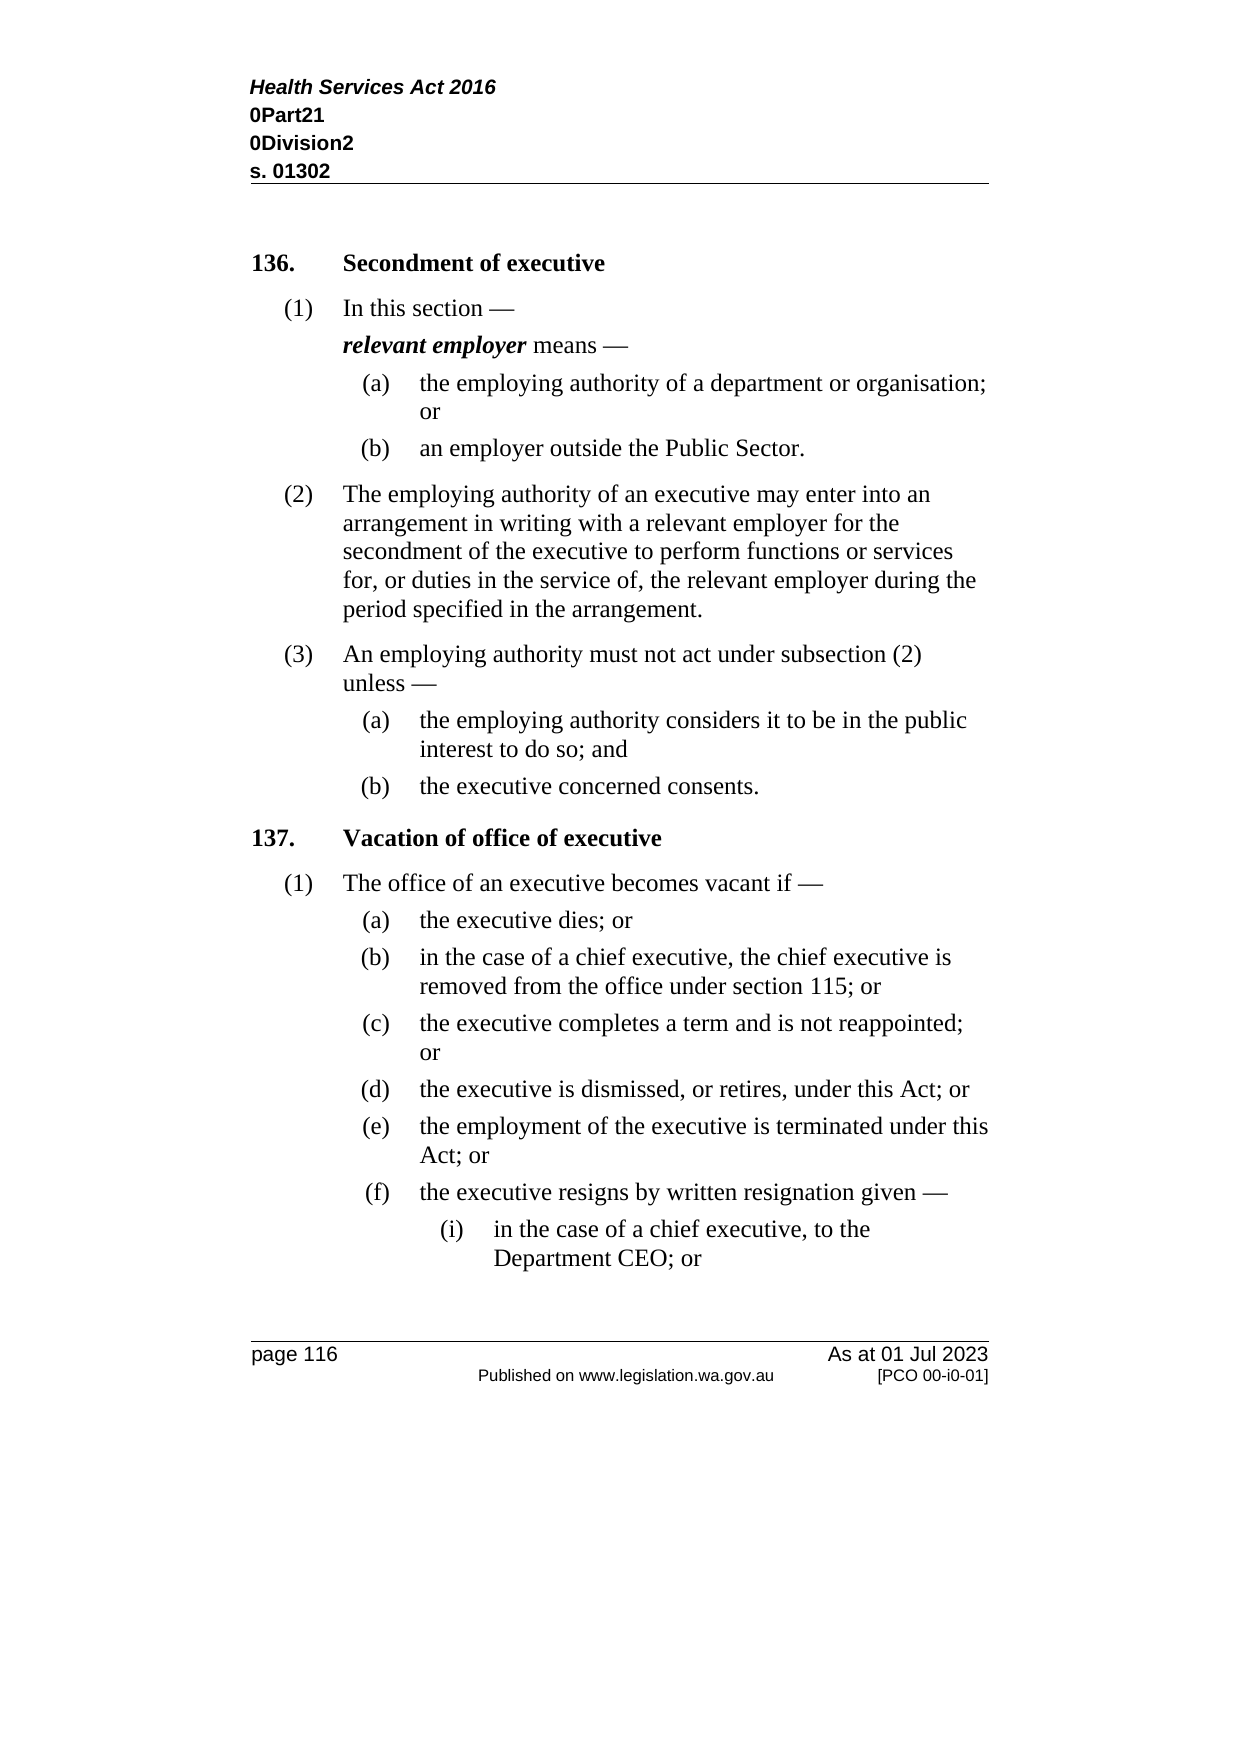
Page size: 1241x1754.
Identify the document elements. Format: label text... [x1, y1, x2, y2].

text (f) the executive resigns by written resignation given — [251, 1177, 989, 1206]
text (1) In this section — [251, 293, 989, 322]
text (i) in the case of a chief executive, to the Department CEO; or [251, 1214, 989, 1271]
text (2) The employing authority of an executive may enter into an arrangement in writing with a relevant employer for the secondment of the executive to perform functions or services for, or duties in the service of, the relevant employer during the period specified in the arrangement. [251, 479, 989, 623]
text relevant employer means — [251, 331, 989, 359]
text (1) The office of an executive becomes vacant if — [251, 868, 989, 897]
text (a) the executive dies; or [251, 905, 989, 934]
text (c) the executive completes a term and is not reappointed; or [251, 1008, 989, 1066]
text (b) in the case of a chief executive, the chief executive is removed from the office under section 115; or [251, 942, 989, 1000]
text (a) the employing authority of a department or organisation; or [251, 368, 989, 425]
text (b) the executive concerned consents. [251, 771, 989, 800]
subtitle 137. Vacation of office of executive [251, 823, 989, 851]
text (e) the employment of the executive is terminated under this Act; or [251, 1111, 989, 1168]
subtitle 136. Secondment of executive [251, 248, 989, 277]
text (b) an employer outside the Public Sector. [251, 433, 989, 462]
text (a) the employing authority considers it to be in the public interest to do so; and [251, 705, 989, 763]
text (d) the executive is dismissed, or retires, under this Act; or [251, 1074, 989, 1103]
text (3) An employing authority must not act under subsection (2) unless — [251, 639, 989, 697]
